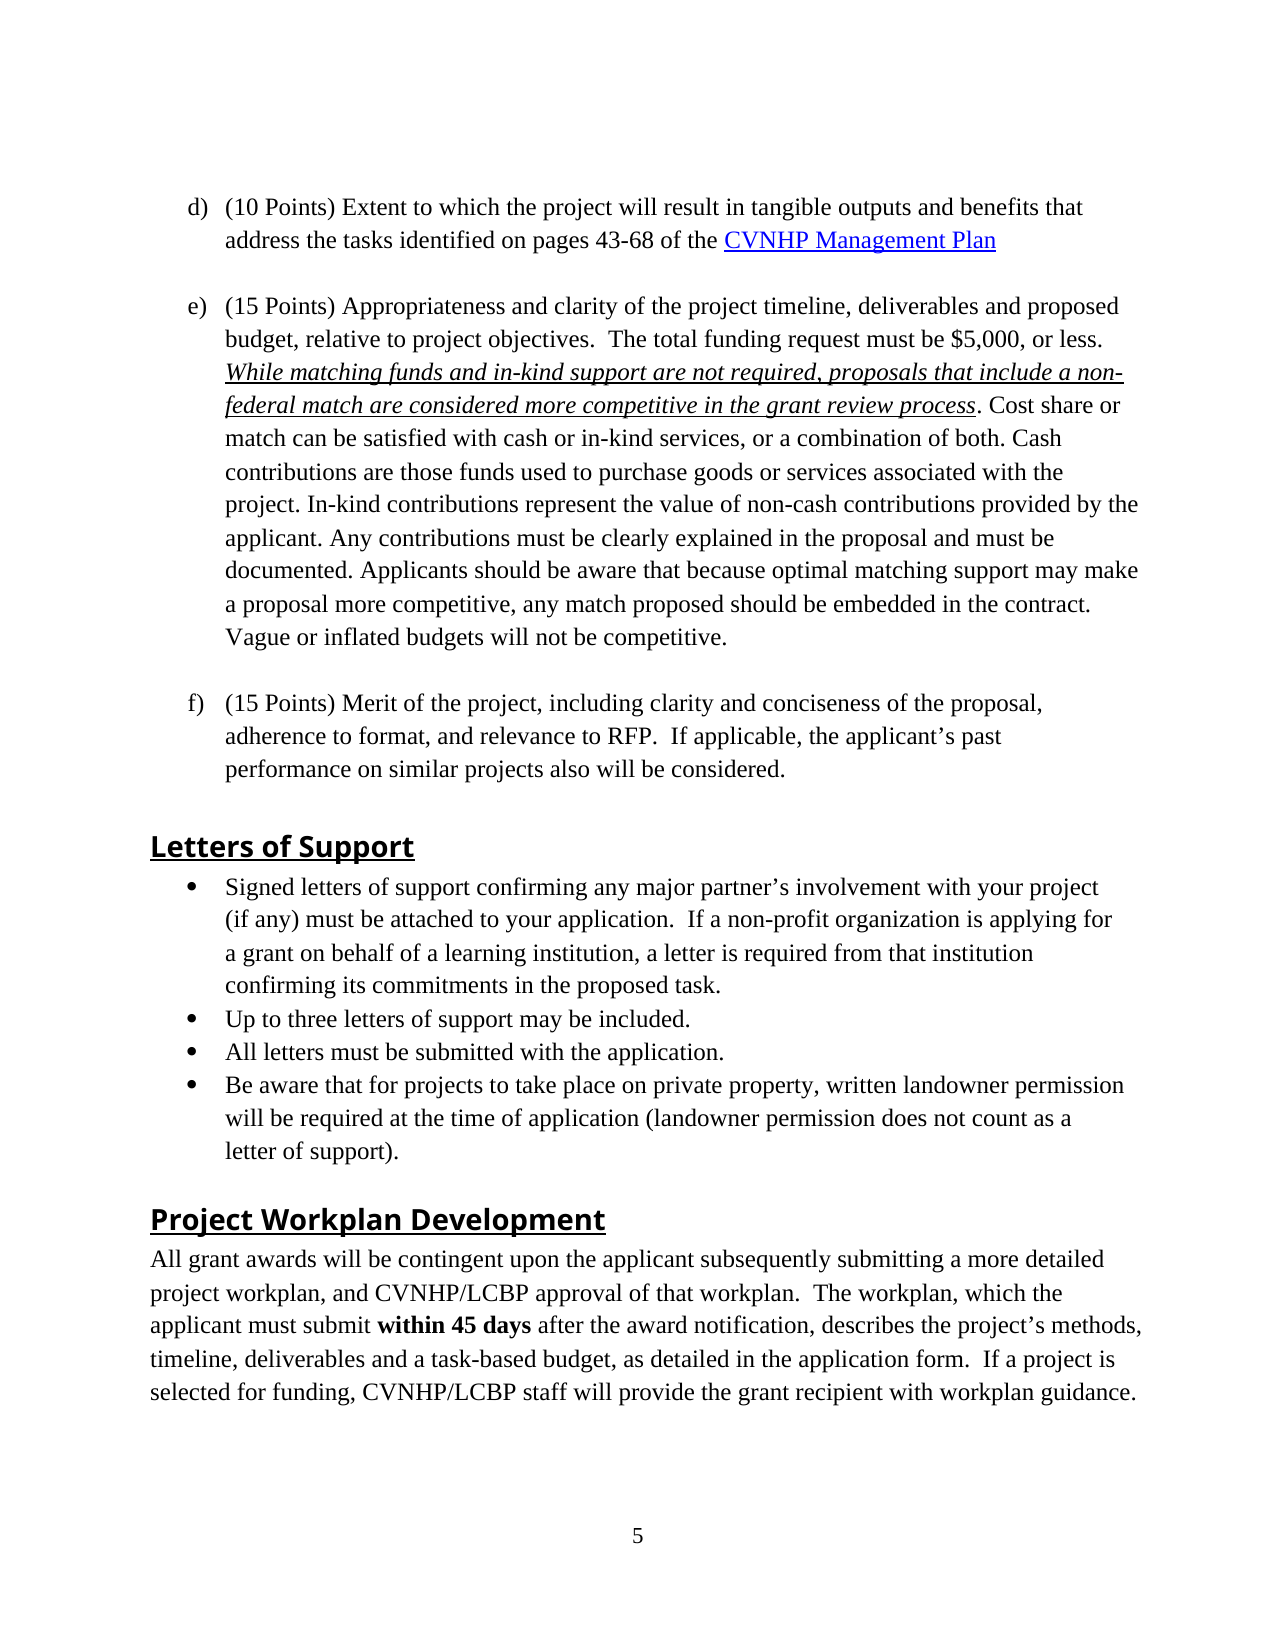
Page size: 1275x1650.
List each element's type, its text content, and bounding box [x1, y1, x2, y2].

subtitle Project Workplan Development [150, 1199, 1125, 1239]
subtitle Letters of Support [150, 826, 1125, 866]
list Signed letters of support confirming any major partner’s involvement with your project (if any) must be attached to your application. If a non-profit organization is applying for a grant on behalf of a learning institution, a letter is required from that institution confirming its commitments in the proposed task. [187, 872, 1125, 999]
list Up to three letters of support may be included. [187, 1004, 1125, 1032]
list (10 Points) Extent to which the project will result in tangible outputs and benefits that address the tasks identified on pages 43-68 of the CVNHP Management Plan [187, 192, 1125, 254]
list (15 Points) Appropriateness and clarity of the project timeline, deliverables and proposed budget, relative to project objectives. The total funding request must be $5,000, or less. While matching funds and in-kind support are not required, proposals that include a non-federal match are considered more competitive in the grant review process. Cost share or match can be satisfied with cash or in-kind services, or a combination of both. Cash contributions are those funds used to purchase goods or services associated with the project. In-kind contributions represent the value of non-cash contributions provided by the applicant. Any contributions must be clearly explained in the proposal and must be documented. Applicants should be aware that because optimal matching support may make a proposal more competitive, any match proposed should be embedded in the contract. Vague or inflated budgets will not be competitive. [187, 291, 1144, 650]
list (15 Points) Merit of the project, including clarity and conciseness of the proposal, adherence to format, and relevance to RFP. If applicable, the applicant’s past performance on similar projects also will be considered. [187, 688, 1125, 782]
list All letters must be submitted with the application. [187, 1037, 1125, 1065]
list Be aware that for projects to take place on private property, written landowner permission will be required at the time of application (landowner permission does not count as a letter of support). [187, 1070, 1125, 1164]
text All grant awards will be contingent upon the applicant subsequently submitting a more detailed project workplan, and CVNHP/LCBP approval of that workplan. The workplan, which the applicant must submit within 45 days after the award notification, describes the project’s methods, timeline, deliverables and a task-based budget, as detailed in the application form. If a project is selected for funding, CVNHP/LCBP staff will provide the grant recipient with workplan guidance. [150, 1244, 1144, 1405]
